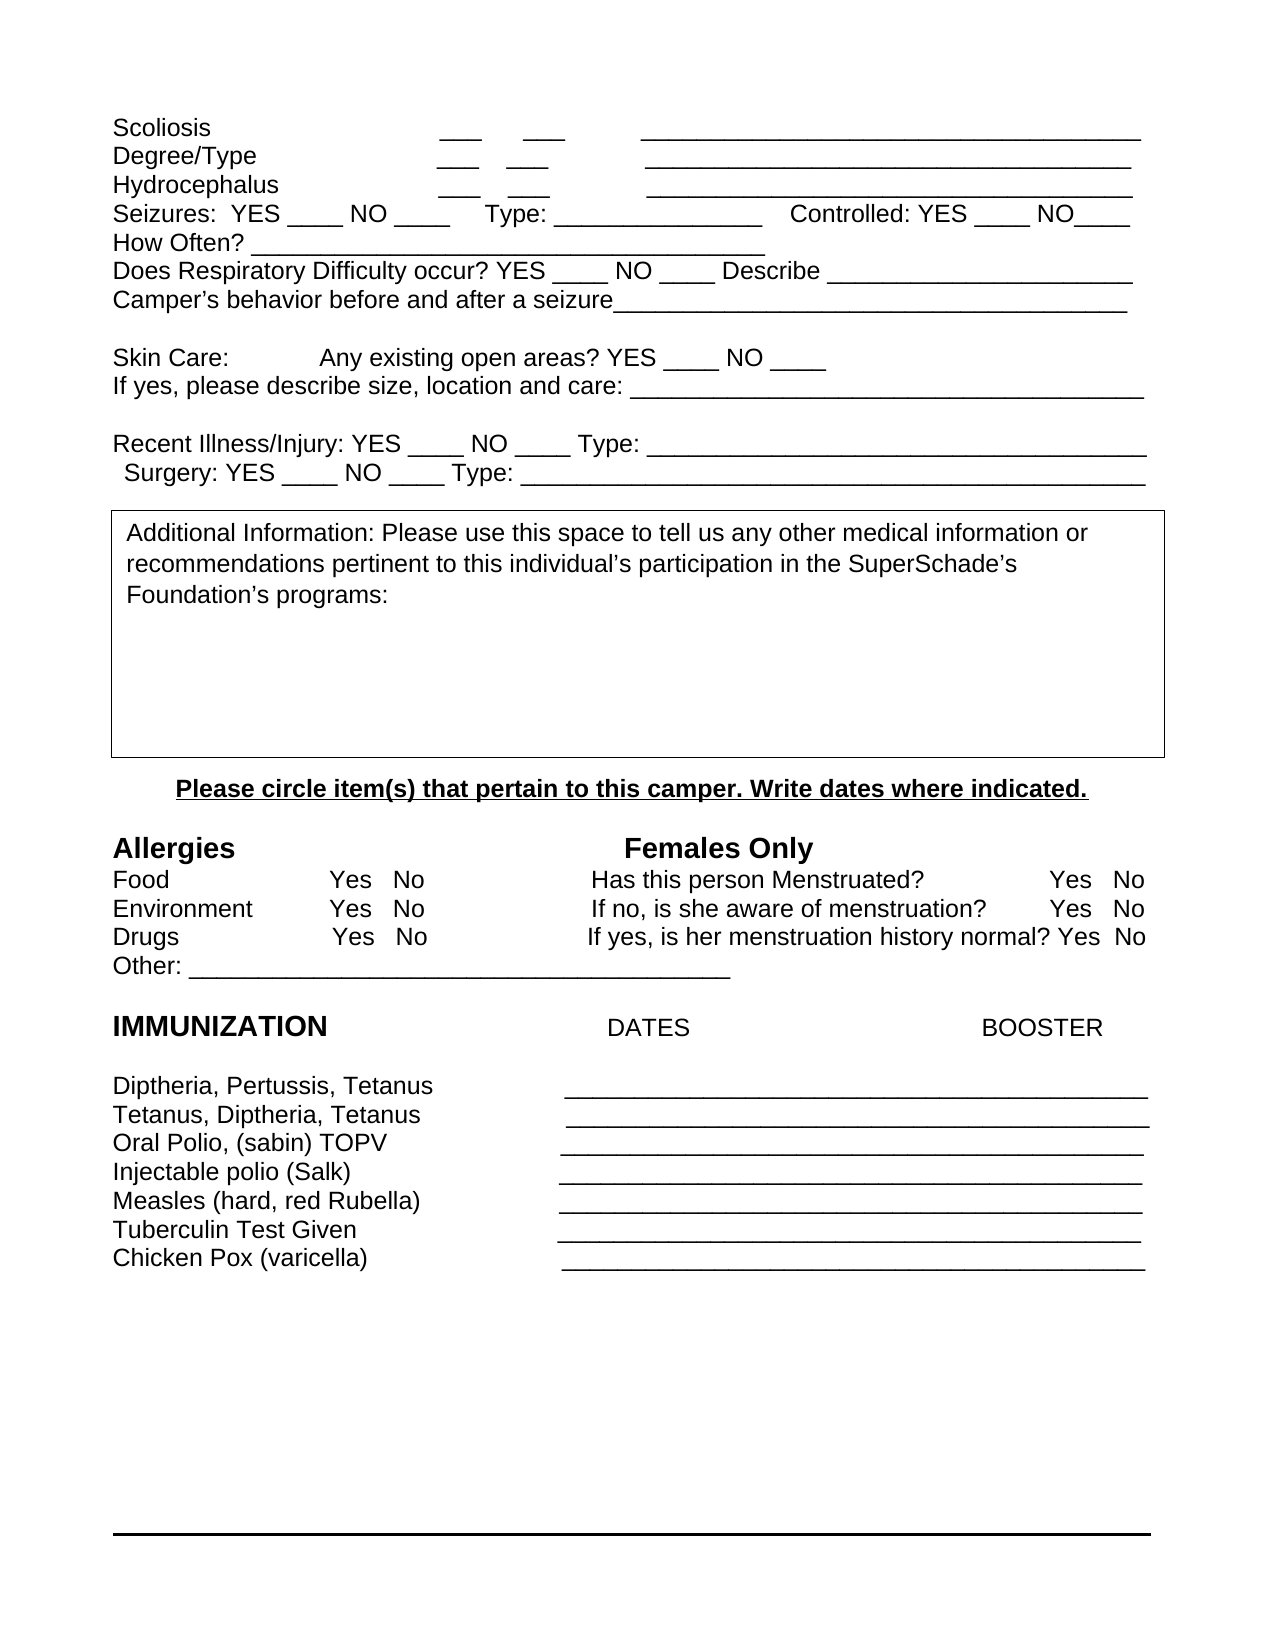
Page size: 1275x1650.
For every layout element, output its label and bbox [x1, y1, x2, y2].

table_header [101, 113, 1162, 1536]
